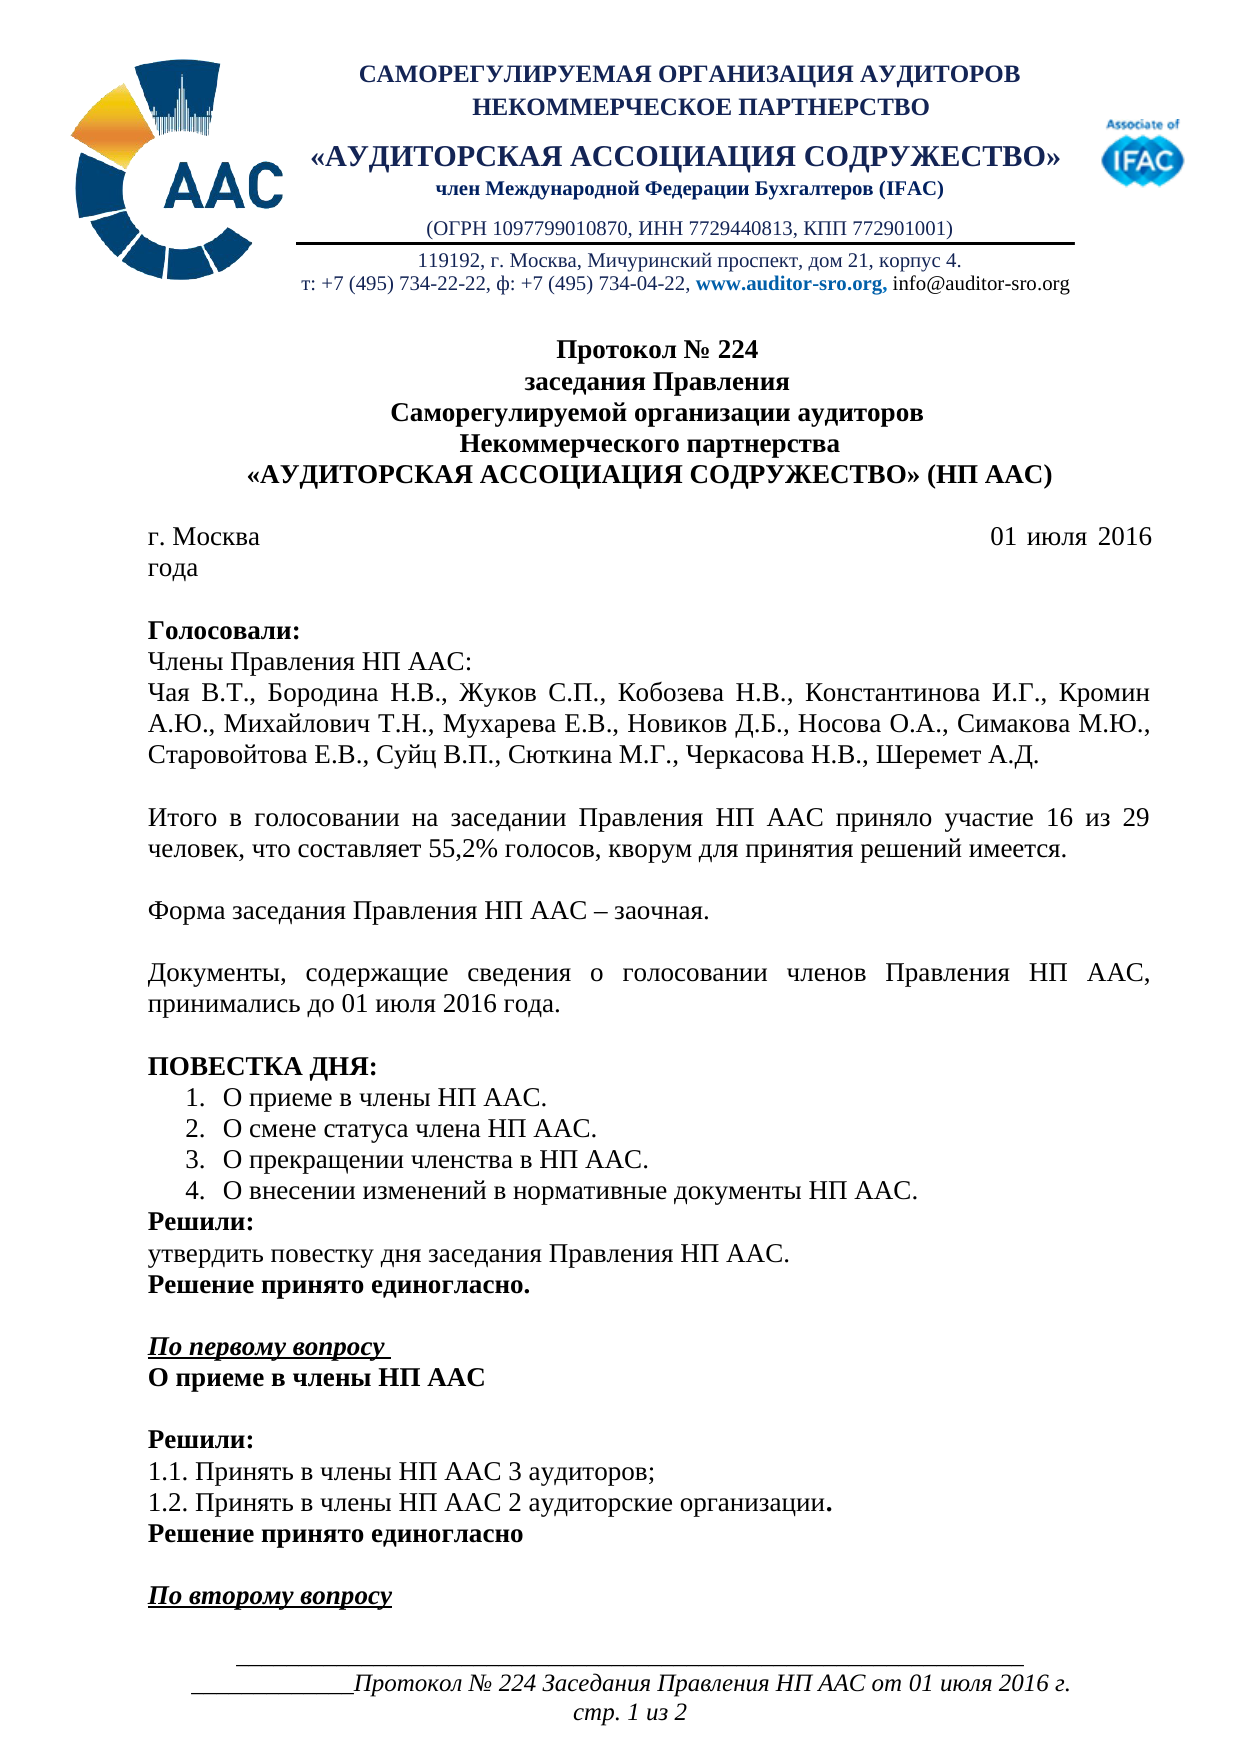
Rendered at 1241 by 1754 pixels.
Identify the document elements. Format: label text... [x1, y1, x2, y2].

list О смене статуса члена НП ААС. [185, 1112, 1152, 1143]
text Протокол № 224 [148, 333, 1167, 364]
text Чая В.Т., Бородина Н.В., Жуков С.П., Кобозева Н.В., Константинова И.Г., Кромин А.Ю., Михайлович Т.Н., Мухарева Е.В., Новиков Д.Б., Носова О.А., Симакова М.Ю., Старовойтова Е.В., Суйц В.П., Сюткина М.Г., Черкасова Н.В., Шеремет А.Д. [148, 676, 1152, 769]
text Решили: [148, 1206, 1152, 1237]
list О внесении изменений в нормативные документы НП ААС. [185, 1174, 1152, 1206]
picture [70, 59, 283, 280]
table_header [56, 59, 285, 302]
table_header [1086, 59, 1202, 302]
text По второму вопросу [148, 1579, 1152, 1610]
text ПОВЕСТКА ДНЯ: [148, 1050, 1152, 1081]
text Документы, содержащие сведения о голосовании членов Правления НП ААС, принимались до 01 июля 2016 года. [148, 956, 1152, 1019]
text 1.2. Принять в члены НП ААС 2 аудиторские организации. [148, 1486, 1152, 1517]
text Решение принято единогласно [148, 1517, 1152, 1548]
text Некоммерческого партнерства [148, 427, 1152, 458]
text «АУДИТОРСКАЯ АССОЦИАЦИЯ СОДРУЖЕСТВО» (НП ААС) [148, 458, 1152, 489]
picture [1097, 119, 1188, 191]
text Решили: [148, 1423, 1152, 1455]
text Члены Правления НП ААС: [148, 645, 1152, 676]
text заседания Правления [148, 364, 1167, 396]
text Решение принято единогласно. [148, 1268, 1152, 1299]
text Голосовали: [148, 614, 1152, 645]
table_header САМОРЕГУЛИРУЕМАЯ ОРГАНИЗАЦИЯ АУДИТОРОВ НЕКОММЕРЧЕСКОЕ ПАРТНЕРСТВО «АУДИТОРСКАЯ АССОЦИАЦИЯ СОДРУЖЕСТВО» член Международной Федерации Бухгалтеров (IFAC) (ОГРН 1097799010870, ИНН 7729440813, КПП 772901001) [285, 59, 1086, 249]
list О прекращении членства в НП ААС. [185, 1143, 1152, 1174]
text Итого в голосовании на заседании Правления НП ААС приняло участие 16 из 29 человек, что составляет 55,2% голосов, кворум для принятия решений имеется. [148, 801, 1152, 863]
text Саморегулируемой организации аудиторов [148, 396, 1167, 427]
text По первому вопросу [148, 1330, 1152, 1361]
table_cell 119192, г. Москва, Мичуринский проспект, дом 21, корпус 4. т: +7 (495) 734-22-22, ф: +7 (495) 734-04-22, www.auditor-sro.org, info@auditor-sro.org [285, 250, 1086, 302]
text О приеме в члены НП ААС [148, 1361, 1152, 1392]
list О приеме в члены НП ААС. [185, 1081, 1152, 1112]
text Форма заседания Правления НП ААС – заочная. [148, 894, 1152, 925]
text 1.1. Принять в члены НП ААС 3 аудиторов; [148, 1455, 1152, 1486]
text утвердить повестку дня заседания Правления НП ААС. [148, 1237, 1152, 1268]
text г. Москва 01 июля 2016 года [148, 520, 1152, 583]
